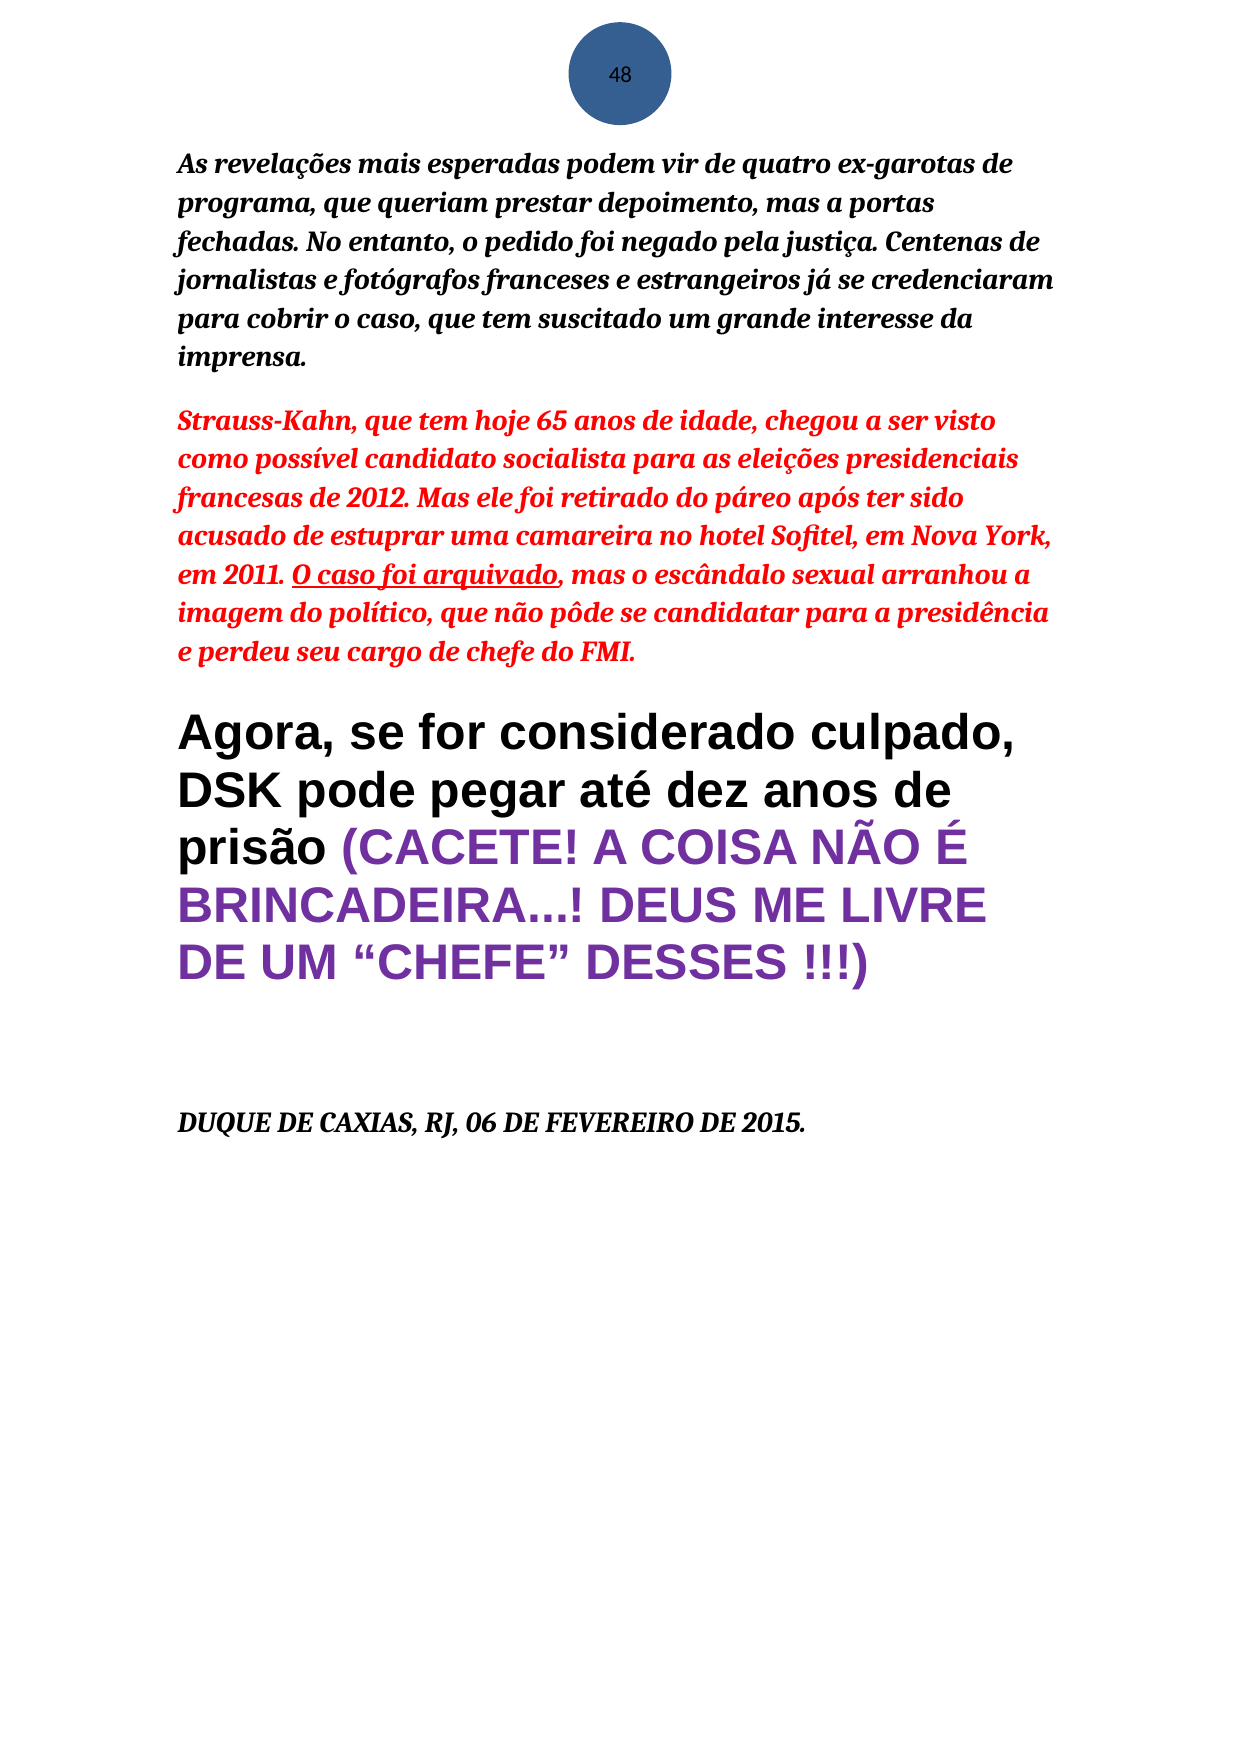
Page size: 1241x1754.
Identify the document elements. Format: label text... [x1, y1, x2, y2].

subtitle DUQUE DE CAXIAS, RJ, 06 DE FEVEREIRO DE 2015. [177, 1106, 1063, 1140]
subtitle Agora, se for considerado culpado, DSK pode pegar até dez anos de prisão (CACETE! A COISA NÃO É BRINCADEIRA...! DEUS ME LIVRE DE UM “CHEFE” DESSES !!!) [177, 703, 1063, 990]
subtitle Strauss-Kahn, que tem hoje 65 anos de idade, chegou a ser visto como possível candidato socialista para as eleições presidenciais francesas de 2012. Mas ele foi retirado do páreo após ter sido acusado de estuprar uma camareira no hotel Sofitel, em Nova York, em 2011. O caso foi arquivado, mas o escândalo sexual arranhou a imagem do político, que não pôde se candidatar para a presidência e perdeu seu cargo de chefe do FMI. [177, 404, 1063, 669]
subtitle As revelações mais esperadas podem vir de quatro ex-garotas de programa, que queriam prestar depoimento, mas a portas fechadas. No entanto, o pedido foi negado pela justiça. Centenas de jornalistas e fotógrafos franceses e estrangeiros já se credenciaram para cobrir o caso, que tem suscitado um grande interesse da imprensa. [177, 148, 1063, 374]
